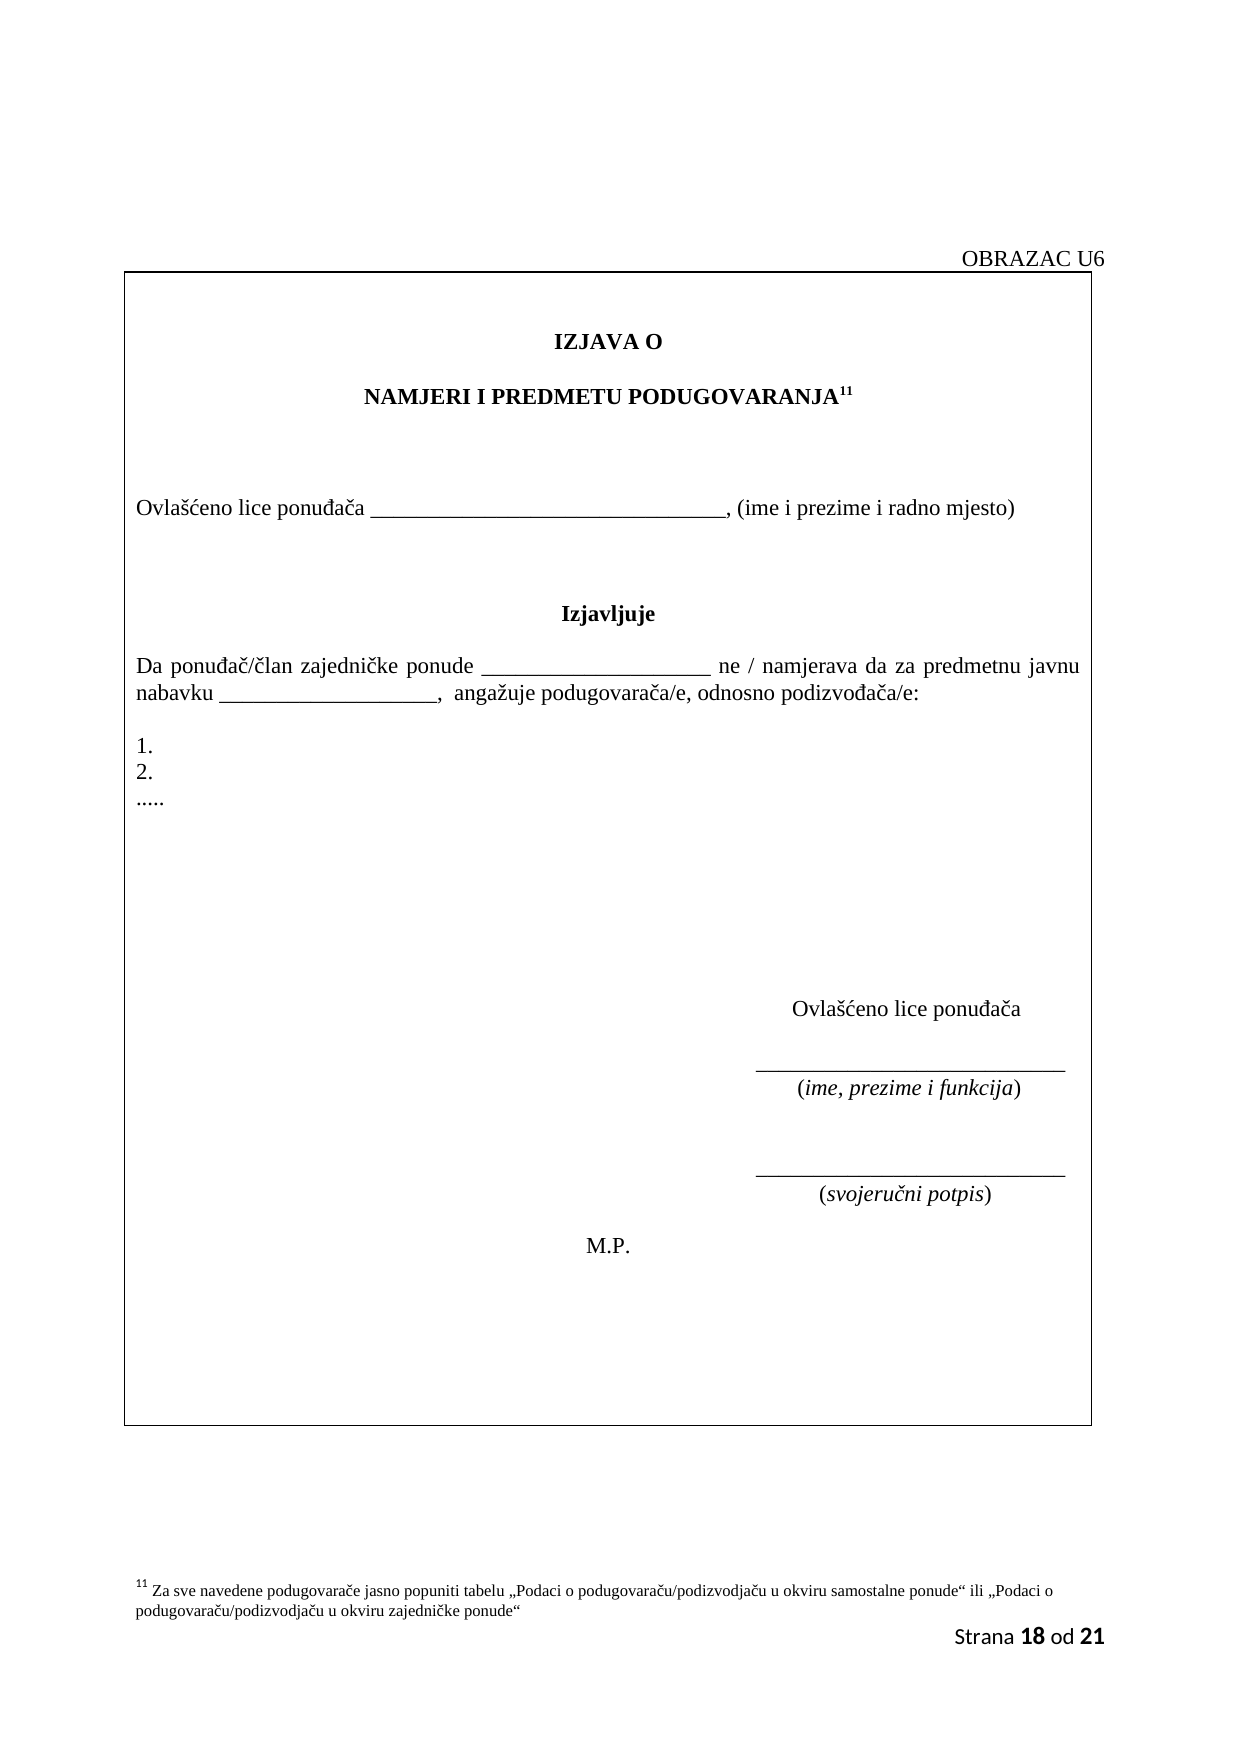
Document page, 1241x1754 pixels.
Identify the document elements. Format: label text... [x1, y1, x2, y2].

text OBRAZAC U6 [135, 245, 1105, 271]
table_header IZJAVA O NAMJERI I PREDMETU PODUGOVARANJA Ovlašćeno lice ponuđača _______________________________, (ime i prezime i radno mjesto) Izjavljuje Da ponuđač/član zajedničke ponude ____________________ ne / namjerava da za predmetnu javnu nabavku ___________________, angažuje podugovarača/e, odnosno podizvođača/e: 1. 2. ..... Ovlašćeno lice ponuđača ___________________________ (ime, prezime i funkcija) ___________________________ (svojeručni potpis) M.P. [125, 273, 1091, 1425]
